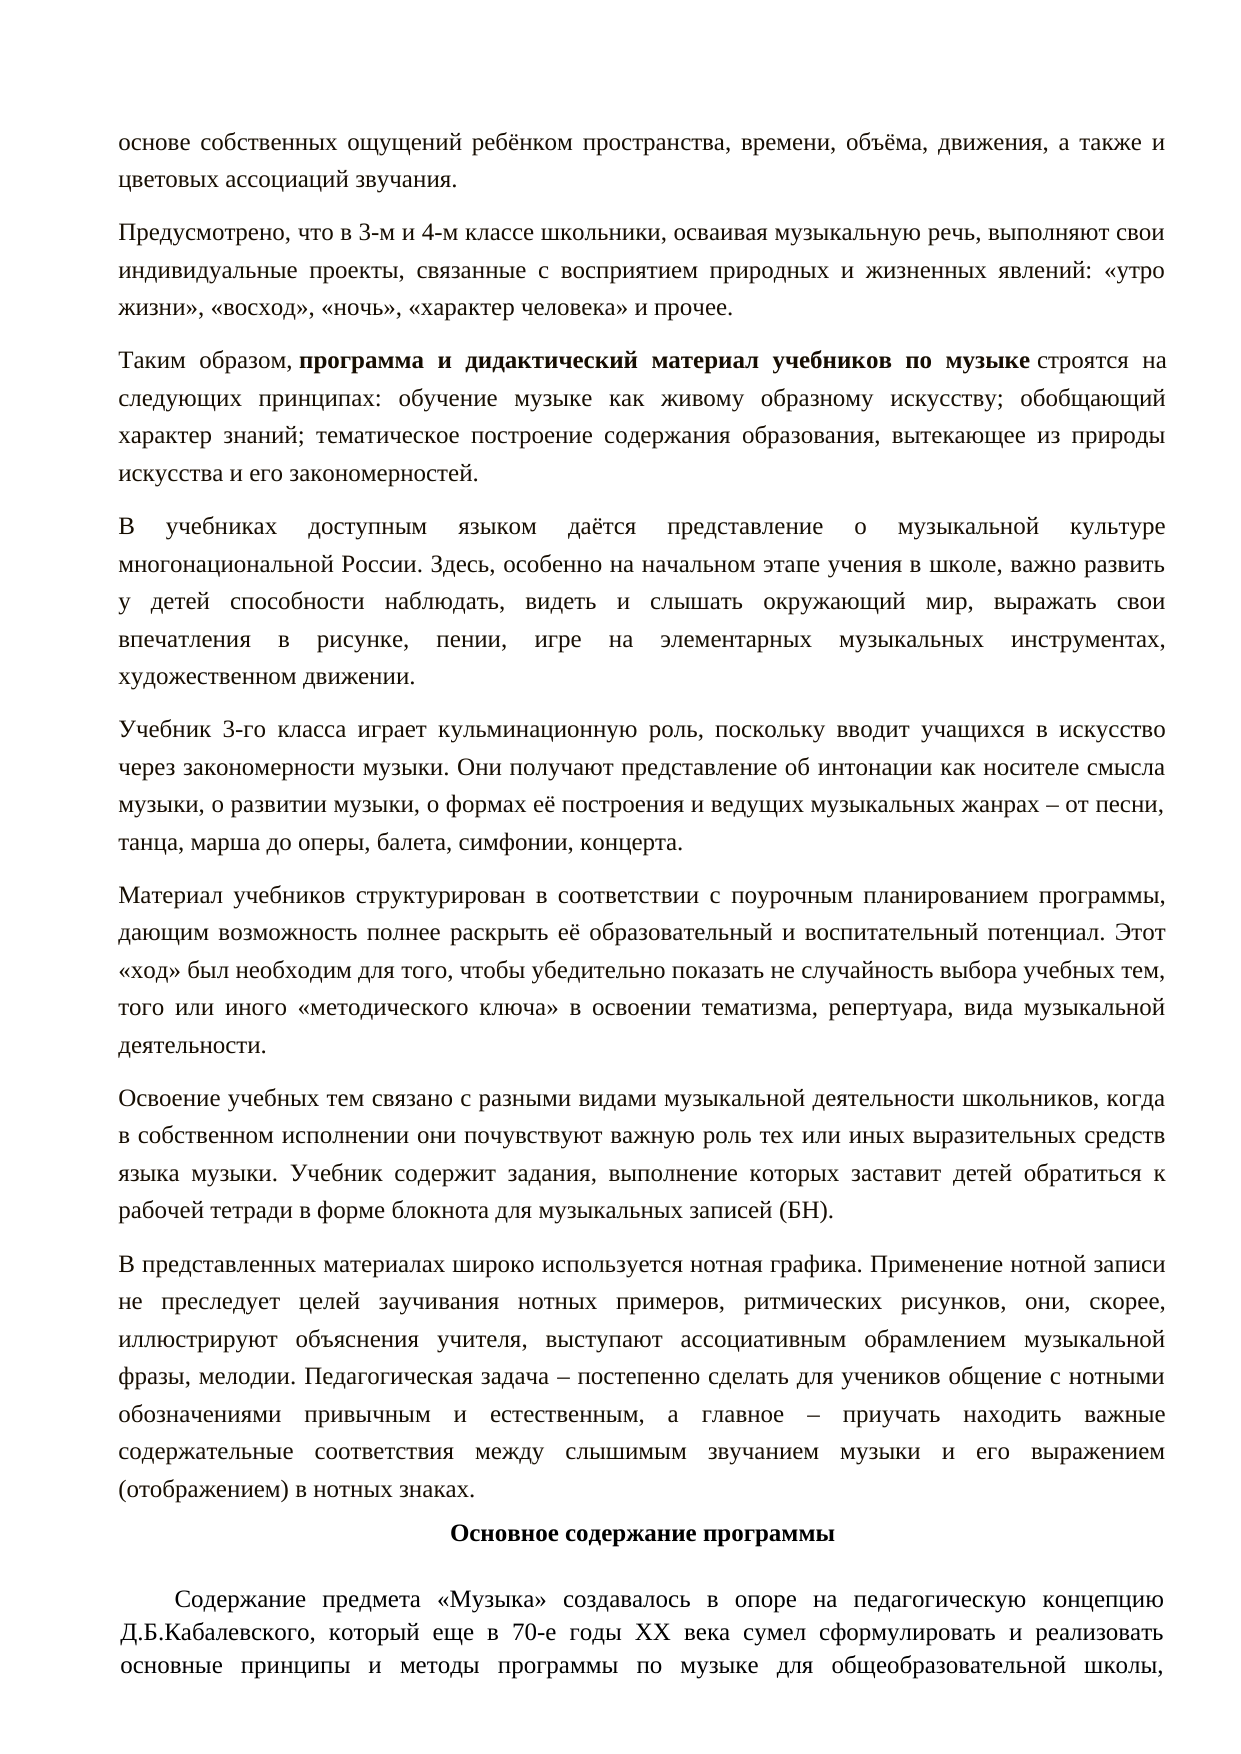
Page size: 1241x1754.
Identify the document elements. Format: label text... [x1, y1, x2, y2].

text В учебниках доступным языком даётся представление о музыкальной культуре многонациональной России. Здесь, особенно на начальном этапе учения в школе, важно развить у детей способности наблюдать, видеть и слышать окружающий мир, выражать свои впечатления в рисунке, пении, игре на элементарных музыкальных инструментах, художественном движении. [118, 502, 1167, 690]
text Освоение учебных тем связано с разными видами музыкальной деятельности школьников, когда в собственном исполнении они почувствуют важную роль тех или иных выразительных средств языка музыки. Учебник содержит задания, выполнение которых заставит детей обратиться к рабочей тетради в форме блокнота для музыкальных записей (БН). [118, 1074, 1167, 1224]
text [120, 1584, 1164, 1679]
text В представленных материалах широко используется нотная графика. Применение нотной записи не преследует целей заучивания нотных примеров, ритмических рисунков, они, скорее, иллюстрируют объяснения учителя, выступают ассоциативным обрамлением музыкальной фразы, мелодии. Педагогическая задача – постепенно сделать для учеников общение с нотными обозначениями привычным и естественным, а главное – приучать находить важные содержательные соответствия между слышимым звучанием музыки и его выражением (отображением) в нотных знаках. [118, 1240, 1167, 1502]
text Основное содержание программы [118, 1518, 1167, 1547]
text Учебник 3-го класса играет кульминационную роль, поскольку вводит учащихся в искусство через закономерности музыки. Они получают представление об интонации как носителе смысла музыки, о развитии музыки, о формах её построения и ведущих музыкальных жанрах – от песни, танца, марша до оперы, балета, симфонии, концерта. [118, 706, 1167, 856]
text Материал учебников структурирован в соответствии с поурочным планированием программы, дающим возможность полнее раскрыть её образовательный и воспитательный потенциал. Этот «ход» был необходим для того, чтобы убедительно показать не случайность выбора учебных тем, того или иного «методического ключа» в освоении тематизма, репертуара, вида музыкальной деятельности. [118, 871, 1167, 1059]
text Предусмотрено, что в 3-м и 4-м классе школьники, осваивая музыкальную речь, выполняют свои индивидуальные проекты, связанные с восприятием природных и жизненных явлений: «утро жизни», «восход», «ночь», «характер человека» и прочее. [118, 209, 1167, 321]
text Таким образом, программа и дидактический материал учебников по музыке строятся на следующих принципах: обучение музыке как живому образному искусству; обобщающий характер знаний; тематическое построение содержания образования, вытекающее из природы искусства и его закономерностей. [118, 337, 1167, 487]
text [118, 118, 1167, 193]
